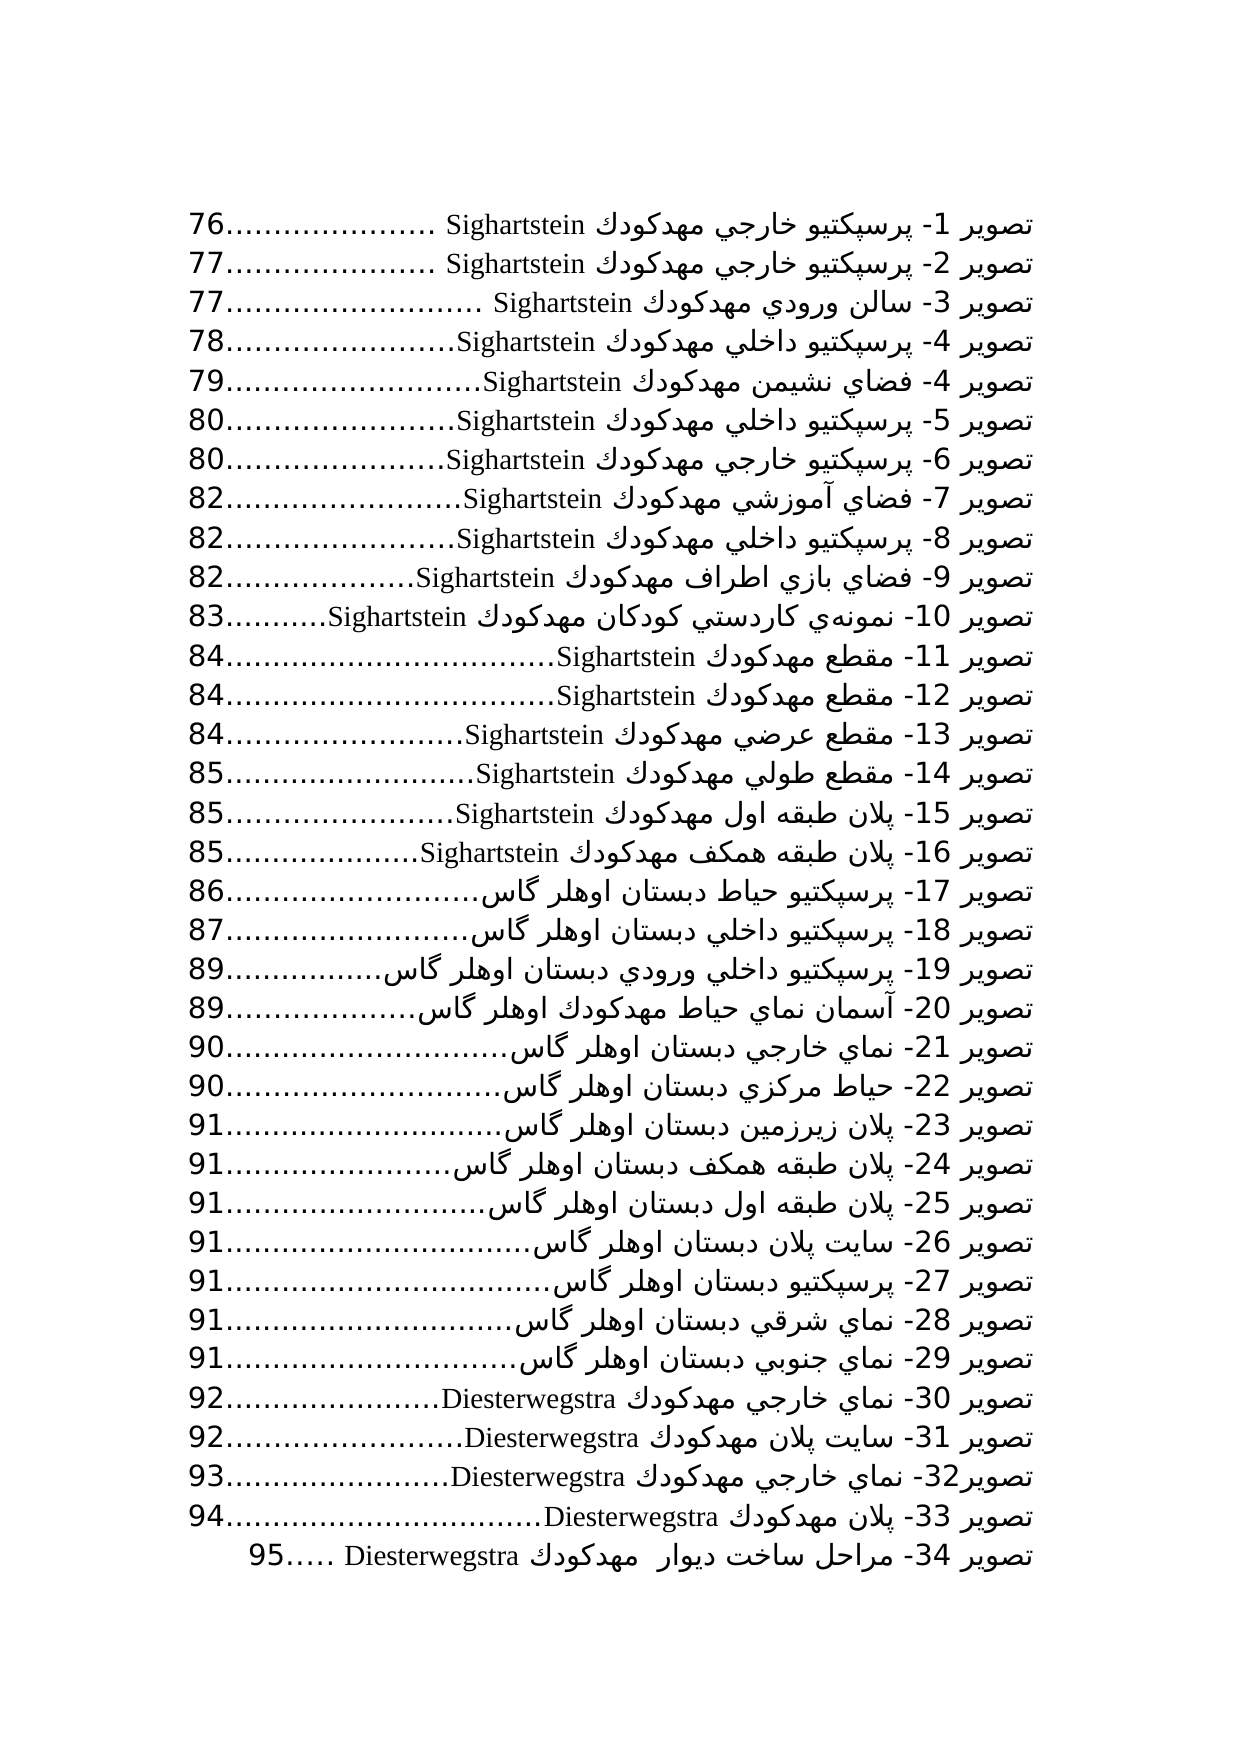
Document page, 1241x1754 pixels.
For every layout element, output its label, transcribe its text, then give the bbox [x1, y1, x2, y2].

text تصوير 13- مقطع عرضي مهدكودك Sighartstein 84 [177, 717, 1033, 751]
text تصوير 15- پلان طبقه اول مهدكودك Sighartstein 85 [177, 796, 1033, 830]
text تصوير 19- پرسپكتيو داخلي ورودي دبستان اوهلر گاس 89 [177, 952, 1033, 986]
text تصوير 34- مراحل ساخت ديوار مهدكودك Diesterwegstra 95 [177, 1538, 1033, 1572]
text تصوير 9- فضاي بازي اطراف مهدكودك Sighartstein 82 [177, 560, 1033, 594]
text تصوير 22- حياط مركزي دبستان اوهلر گاس 90 [177, 1069, 1033, 1103]
text تصوير 12- مقطع مهدكودك Sighartstein 84 [177, 678, 1033, 712]
text تصوير 8- پرسپكتيو داخلي مهدكودك Sighartstein 82 [177, 521, 1033, 555]
text تصوير 16- پلان طبقه همكف مهدكودك Sighartstein 85 [177, 835, 1033, 869]
text تصوير32- نماي خارجي مهدكودك Diesterwegstra 93 [177, 1459, 1033, 1493]
text تصوير 24- پلان طبقه همكف دبستان اوهلر گاس 91 [177, 1147, 1033, 1181]
text تصوير 28- نماي شرقي دبستان اوهلر گاس 91 [177, 1303, 1033, 1337]
text تصوير 4- فضاي نشيمن مهدكودك Sighartstein 79 [177, 364, 1033, 398]
text تصوير 10- نمونه‌ي كاردستي كودكان مهدكودك Sighartstein 83 [177, 599, 1033, 634]
text تصوير 21- نماي خارجي دبستان اوهلر گاس 90 [177, 1030, 1033, 1064]
text تصوير 20- آسمان نماي حياط مهدكودك اوهلر گاس 89 [177, 991, 1033, 1025]
text تصوير 18- پرسپكتيو داخلي دبستان اوهلر گاس 87 [177, 913, 1033, 947]
text تصوير 1- پرسپكتيو خارجي مهدكودك Sighartstein 76 [177, 207, 1033, 241]
text تصوير 5- پرسپكتيو داخلي مهدكودك Sighartstein 80 [177, 403, 1033, 437]
text تصوير 6- پرسپكتيو خارجي مهدكودك Sighartstein 80 [177, 442, 1033, 477]
text تصوير 27- پرسپكتيو دبستان اوهلر گاس 91 [177, 1264, 1033, 1298]
text تصوير 11- مقطع مهدكودك Sighartstein 84 [177, 639, 1033, 673]
text تصوير 33- پلان مهدكودك Diesterwegstra 94 [177, 1499, 1033, 1533]
text تصوير 25- پلان طبقه اول دبستان اوهلر گاس 91 [177, 1186, 1033, 1220]
text تصوير 4- پرسپكتيو داخلي مهدكودك Sighartstein 78 [177, 324, 1033, 359]
text تصوير 23- پلان زيرزمين دبستان اوهلر گاس 91 [177, 1108, 1033, 1142]
text تصوير 31- سايت پلان مهدكودك Diesterwegstra 92 [177, 1420, 1033, 1454]
text تصوير 26- سايت پلان دبستان اوهلر گاس 91 [177, 1225, 1033, 1259]
text تصوير 3- سالن ورودي مهدكودك Sighartstein 77 [177, 285, 1033, 319]
text تصوير 29- نماي جنوبي دبستان اوهلر گاس 91 [177, 1342, 1033, 1376]
text تصوير 30- نماي خارجي مهدكودك Diesterwegstra 92 [177, 1381, 1033, 1415]
text تصوير 14- مقطع طولي مهدكودك Sighartstein 85 [177, 757, 1033, 791]
text تصوير 2- پرسپكتيو خارجي مهدكودك Sighartstein 77 [177, 246, 1033, 280]
text تصوير 7- فضاي آموزشي مهدكودك Sighartstein 82 [177, 482, 1033, 516]
text تصوير 17- پرسپكتيو حياط دبستان اوهلر گاس 86 [177, 874, 1033, 908]
